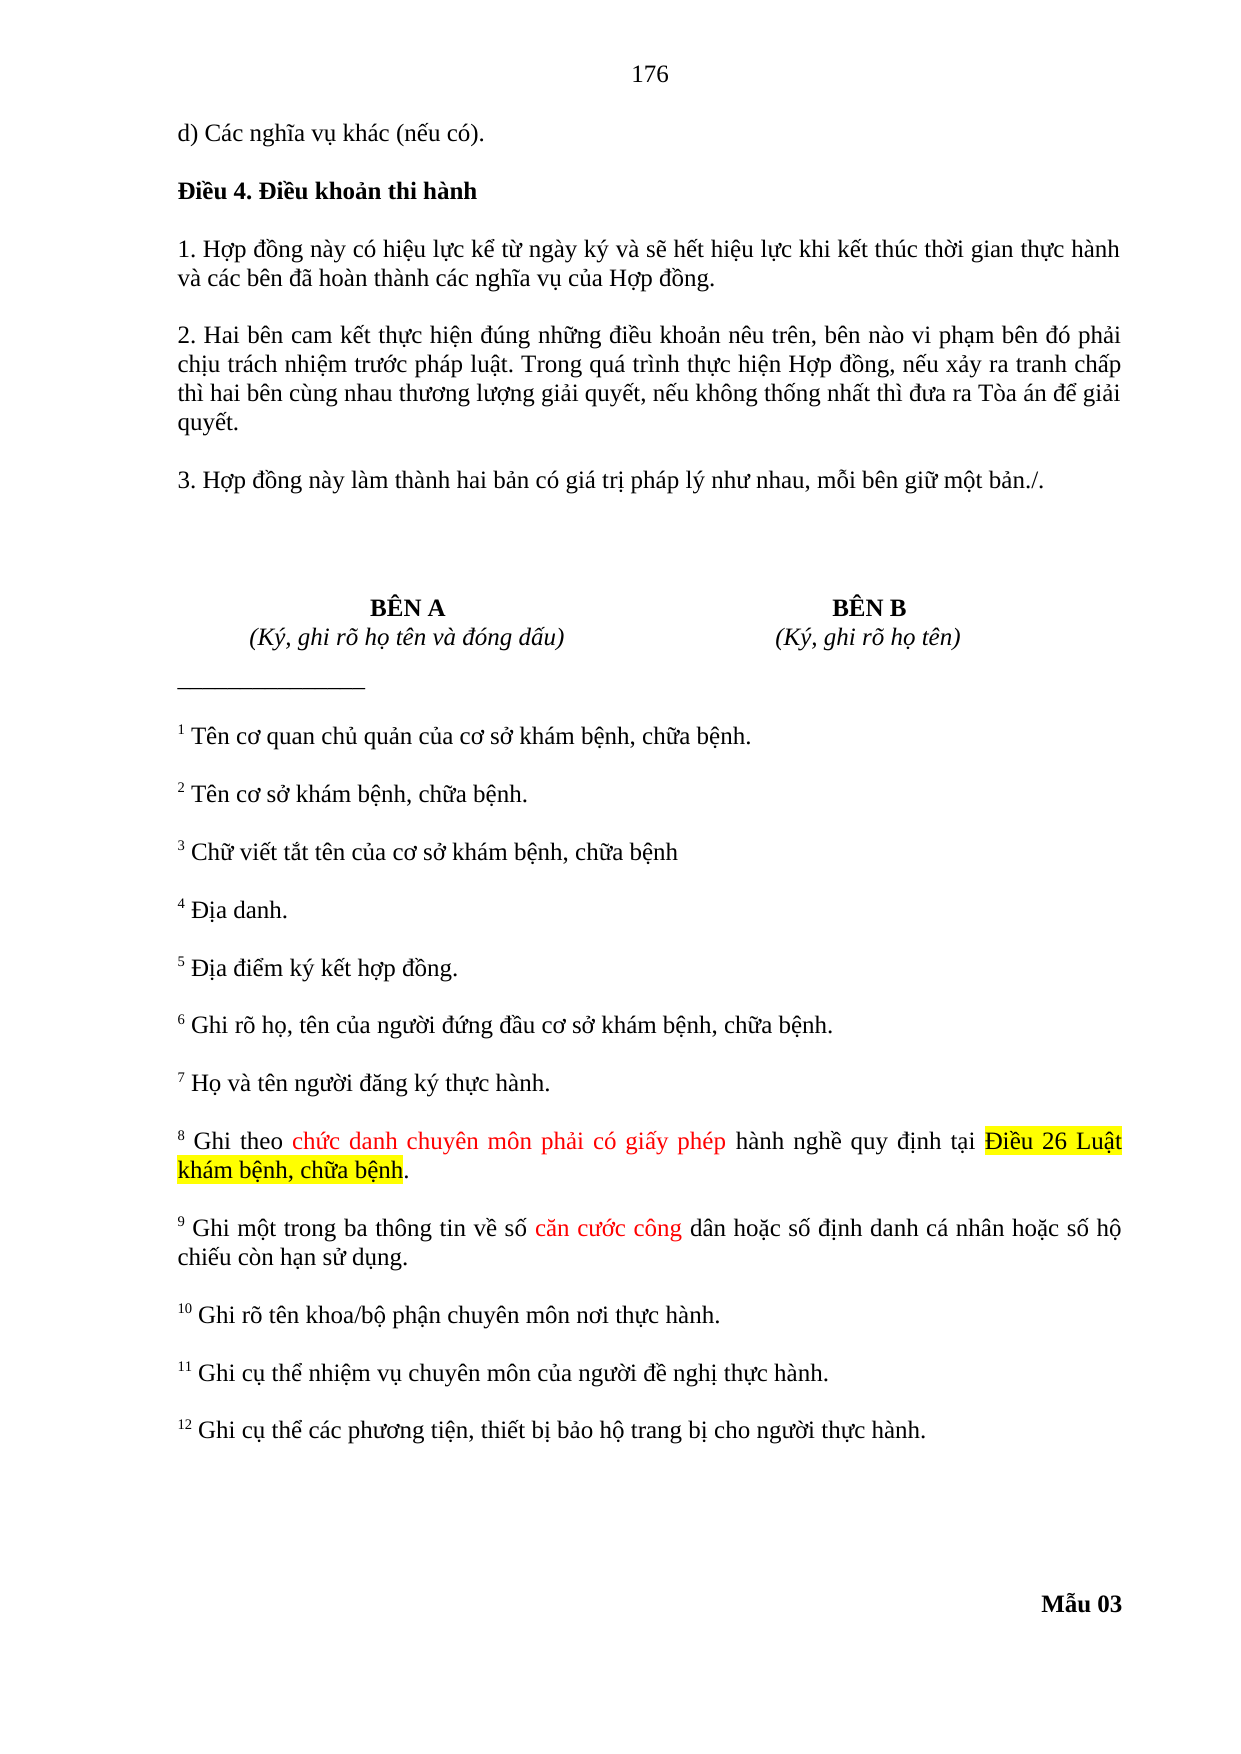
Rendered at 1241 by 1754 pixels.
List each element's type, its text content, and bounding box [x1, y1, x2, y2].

text 3. Hợp đồng này làm thành hai bản có giá trị pháp lý như nhau, mỗi bên giữ một bản./. [177, 465, 1122, 493]
text 9 Ghi một trong ba thông tin về số căn cước công dân hoặc số định danh cá nhân hoặc số hộ chiếu còn hạn sử dụng. [177, 1213, 1122, 1271]
text 8 Ghi theo chức danh chuyên môn phải có giấy phép hành nghề quy định tại Điều 26 Luật khám bệnh, chữa bệnh. [177, 1126, 1122, 1184]
text 1 Tên cơ quan chủ quản của cơ sở khám bệnh, chữa bệnh. [177, 721, 1122, 750]
text Điều 4. Điều khoản thi hành [177, 176, 1122, 205]
text 4 Địa danh. [177, 895, 1122, 923]
text 12 Ghi cụ thể các phương tiện, thiết bị bảo hộ trang bị cho người thực hành. [177, 1416, 1122, 1444]
text 2 Tên cơ sở khám bệnh, chữa bệnh. [177, 779, 1122, 808]
text d) Các nghĩa vụ khác (nếu có). [177, 118, 1122, 147]
text 2. Hai bên cam kết thực hiện đúng những điều khoản nêu trên, bên nào vi phạm bên đó phải chịu trách nhiệm trước pháp luật. Trong quá trình thực hiện Hợp đồng, nếu xảy ra tranh chấp thì hai bên cùng nhau thương lượng giải quyết, nếu không thống nhất thì đưa ra Tòa án để giải quyết. [177, 321, 1122, 436]
text 5 Địa điểm ký kết hợp đồng. [177, 953, 1122, 981]
text 3 Chữ viết tắt tên của cơ sở khám bệnh, chữa bệnh [177, 837, 1122, 866]
text 11 Ghi cụ thể nhiệm vụ chuyên môn của người đề nghị thực hành. [177, 1358, 1122, 1386]
text 1. Hợp đồng này có hiệu lực kể từ ngày ký và sẽ hết hiệu lực khi kết thúc thời gian thực hành và các bên đã hoàn thành các nghĩa vụ của Hợp đồng. [177, 234, 1122, 291]
text Mẫu 03 [177, 1589, 1122, 1618]
text _______________ [177, 663, 1122, 692]
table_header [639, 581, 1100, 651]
text 6 Ghi rõ họ, tên của người đứng đầu cơ sở khám bệnh, chữa bệnh. [177, 1011, 1122, 1039]
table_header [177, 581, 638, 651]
text 7 Họ và tên người đăng ký thực hành. [177, 1068, 1122, 1097]
text 10 Ghi rõ tên khoa/bộ phận chuyên môn nơi thực hành. [177, 1300, 1122, 1328]
